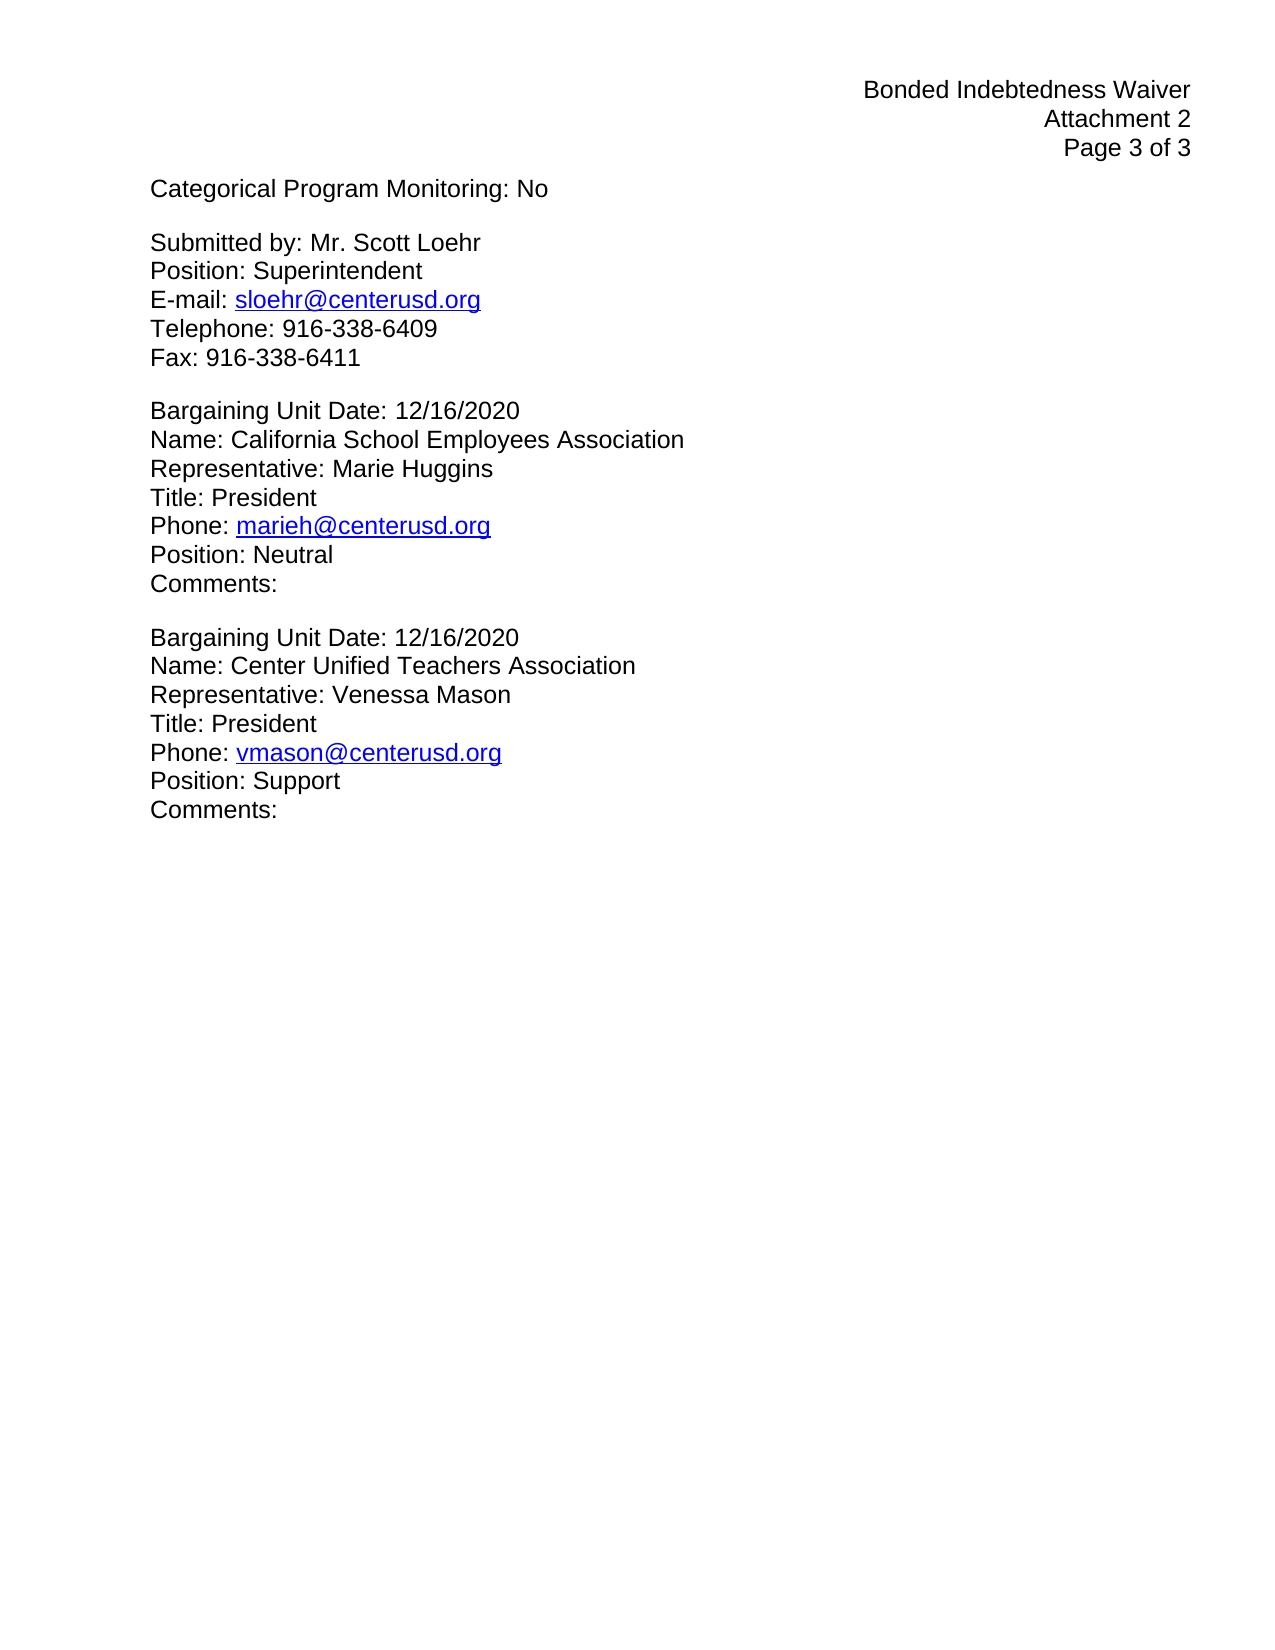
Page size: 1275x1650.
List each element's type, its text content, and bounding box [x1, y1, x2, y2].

text E-mail: sloehr@centerusd.org [150, 285, 1167, 314]
text Name: Center Unified Teachers Association [150, 651, 1191, 680]
text Fax: 916-338-6411 [150, 342, 1167, 371]
text Phone: vmason@centerusd.org [150, 737, 1191, 766]
text Phone: marieh@centerusd.org [150, 511, 1167, 540]
text Comments: [150, 569, 1167, 597]
text Name: California School Employees Association [150, 425, 1167, 454]
text Comments: [150, 795, 1191, 824]
text Telephone: 916-338-6409 [150, 314, 1167, 342]
text Position: Support [150, 766, 1191, 795]
text Title: President [150, 709, 1167, 737]
text Categorical Program Monitoring: No [150, 174, 1167, 202]
text Bargaining Unit Date: 12/16/2020 [150, 396, 1167, 425]
text Representative: Venessa Mason [150, 680, 1191, 709]
text Title: President [150, 482, 1167, 511]
text Bargaining Unit Date: 12/16/2020 [150, 622, 1191, 651]
text Representative: Marie Huggins [150, 454, 1167, 482]
text Position: Superintendent [150, 256, 1167, 285]
text Submitted by: Mr. Scott Loehr [150, 227, 1167, 256]
text Position: Neutral [150, 540, 1167, 569]
